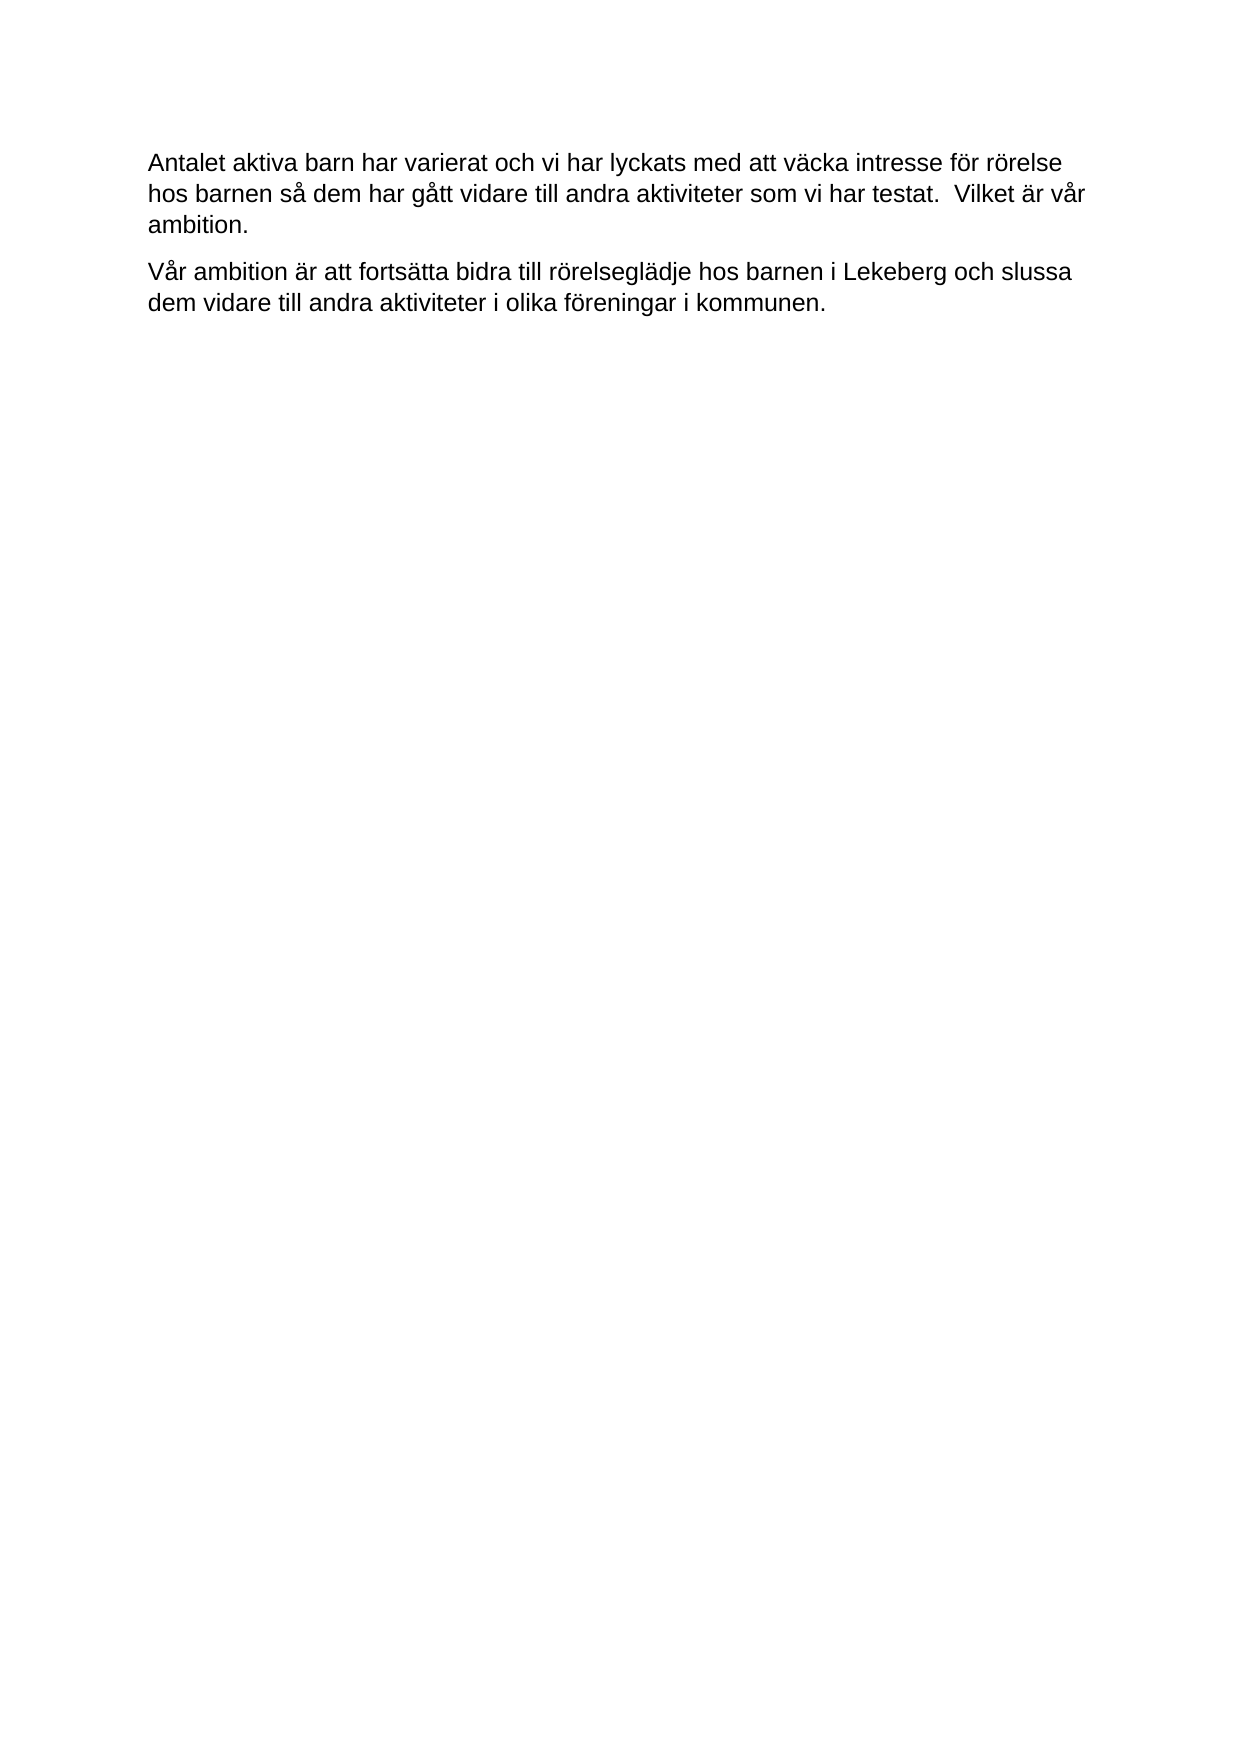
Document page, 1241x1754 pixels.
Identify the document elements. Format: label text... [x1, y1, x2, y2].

text Antalet aktiva barn har varierat och vi har lyckats med att väcka intresse för rörelse hos barnen så dem har gått vidare till andra aktiviteter som vi har testat. Vilket är vår ambition. [148, 148, 1093, 238]
text Vår ambition är att fortsätta bidra till rörelseglädje hos barnen i Lekeberg och slussa dem vidare till andra aktiviteter i olika föreningar i kommunen. [148, 257, 1093, 317]
